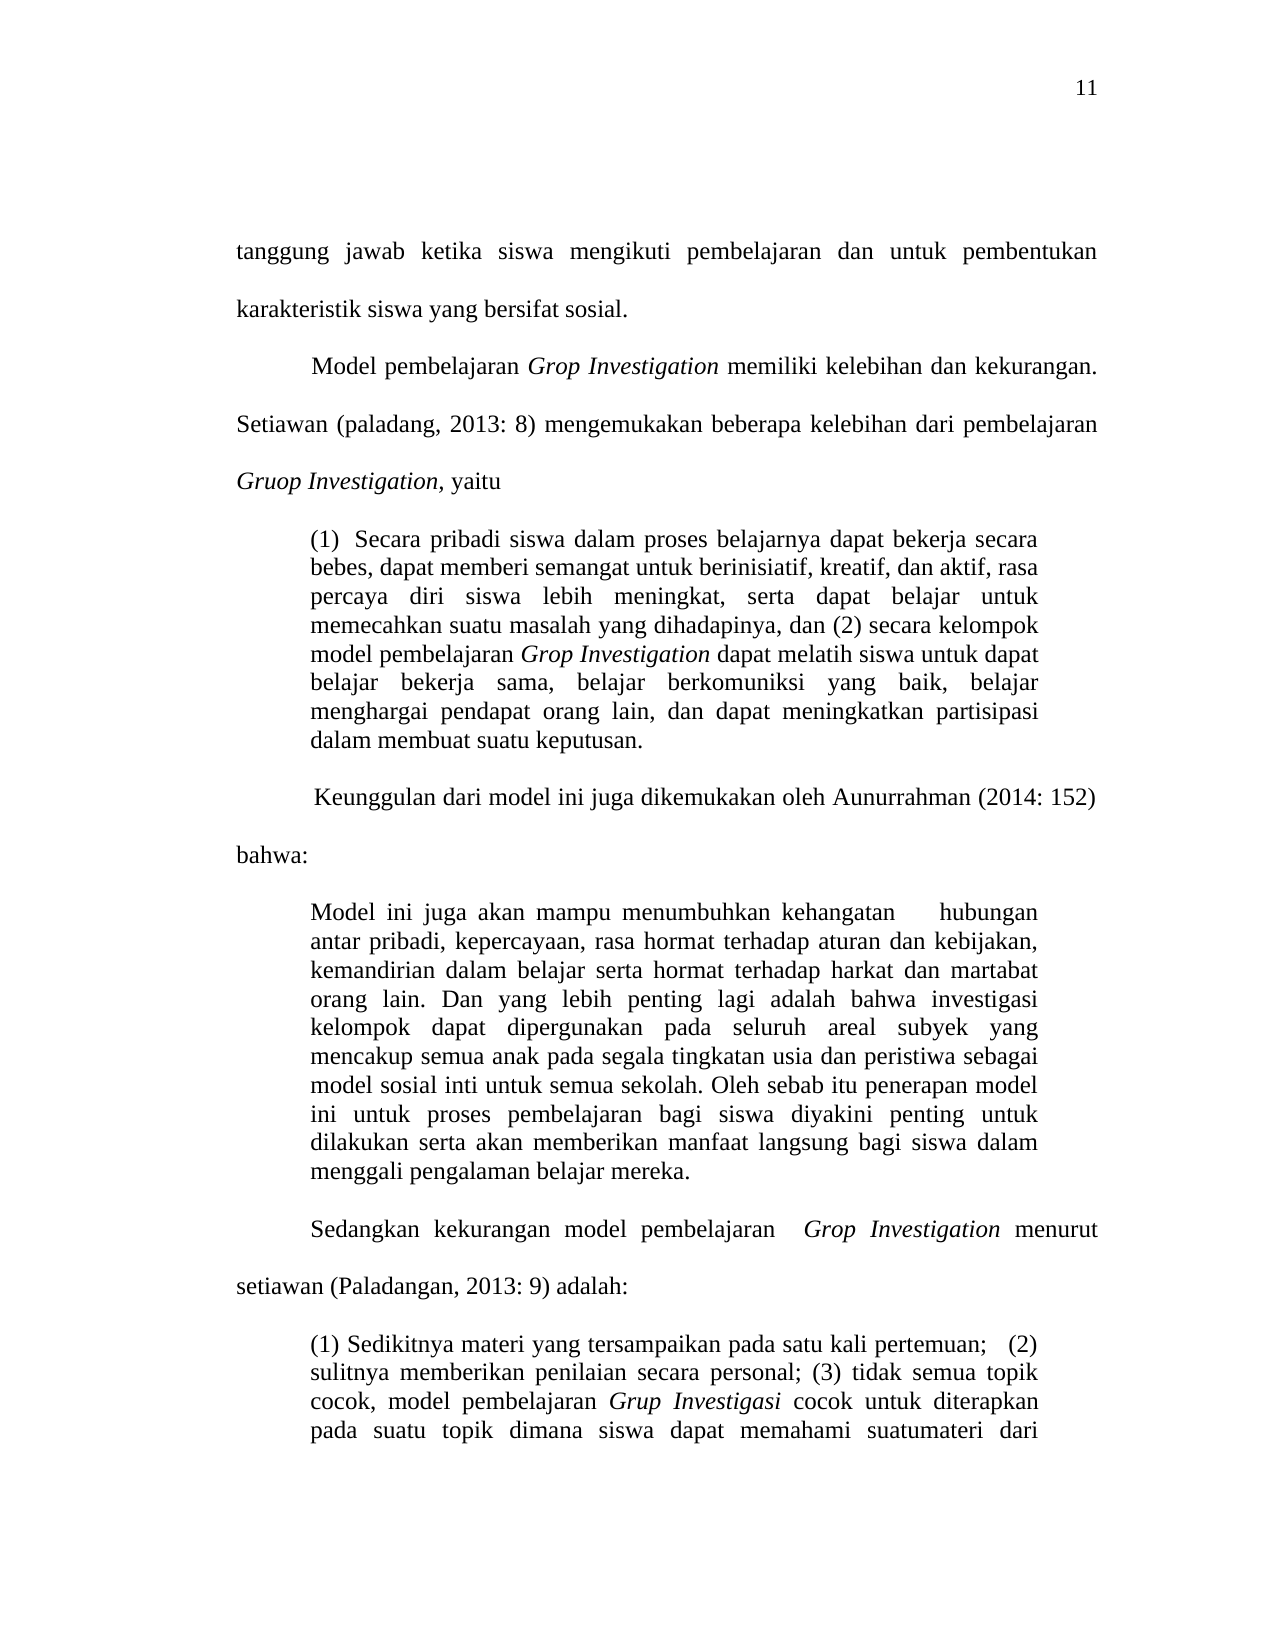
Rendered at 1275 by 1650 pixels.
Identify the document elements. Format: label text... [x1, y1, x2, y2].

list tanggung jawab ketika siswa mengikuti pembelajaran dan untuk pembentukan karakteristik siswa yang bersifat sosial. [236, 236, 1098, 322]
list Model pembelajaran Grop Investigation memiliki kelebihan dan kekurangan. Setiawan (paladang, 2013: 8) mengemukakan beberapa kelebihan dari pembelajaran Gruop Investigation, yaitu [236, 351, 1098, 495]
list Secara pribadi siswa dalam proses belajarnya dapat bekerja secara bebes, dapat memberi semangat untuk berinisiatif, kreatif, dan aktif, rasa percaya diri siswa lebih meningkat, serta dapat belajar untuk memecahkan suatu masalah yang dihadapinya, dan (2) secara kelompok model pembelajaran Grop Investigation dapat melatih siswa untuk dapat belajar bekerja sama, belajar berkomuniksi yang baik, belajar menghargai pendapat orang lain, dan dapat meningkatkan partisipasi dalam membuat suatu keputusan. [310, 524, 1039, 754]
list Keunggulan dari model ini juga dikemukakan oleh Aunurrahman (2014: 152) bahwa: [236, 782, 1098, 869]
list Sedangkan kekurangan model pembelajaran Grop Investigation menurut setiawan (Paladangan, 2013: 9) adalah: [236, 1214, 1098, 1300]
list Model ini juga akan mampu menumbuhkan kehangatan hubungan antar pribadi, kepercayaan, rasa hormat terhadap aturan dan kebijakan, kemandirian dalam belajar serta hormat terhadap harkat dan martabat orang lain. Dan yang lebih penting lagi adalah bahwa investigasi kelompok dapat dipergunakan pada seluruh areal subyek yang mencakup semua anak pada segala tingkatan usia dan peristiwa sebagai model sosial inti untuk semua sekolah. Oleh sebab itu penerapan model ini untuk proses pembelajaran bagi siswa diyakini penting untuk dilakukan serta akan memberikan manfaat langsung bagi siswa dalam menggali pengalaman belajar mereka. [310, 897, 1039, 1185]
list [310, 1329, 1039, 1444]
